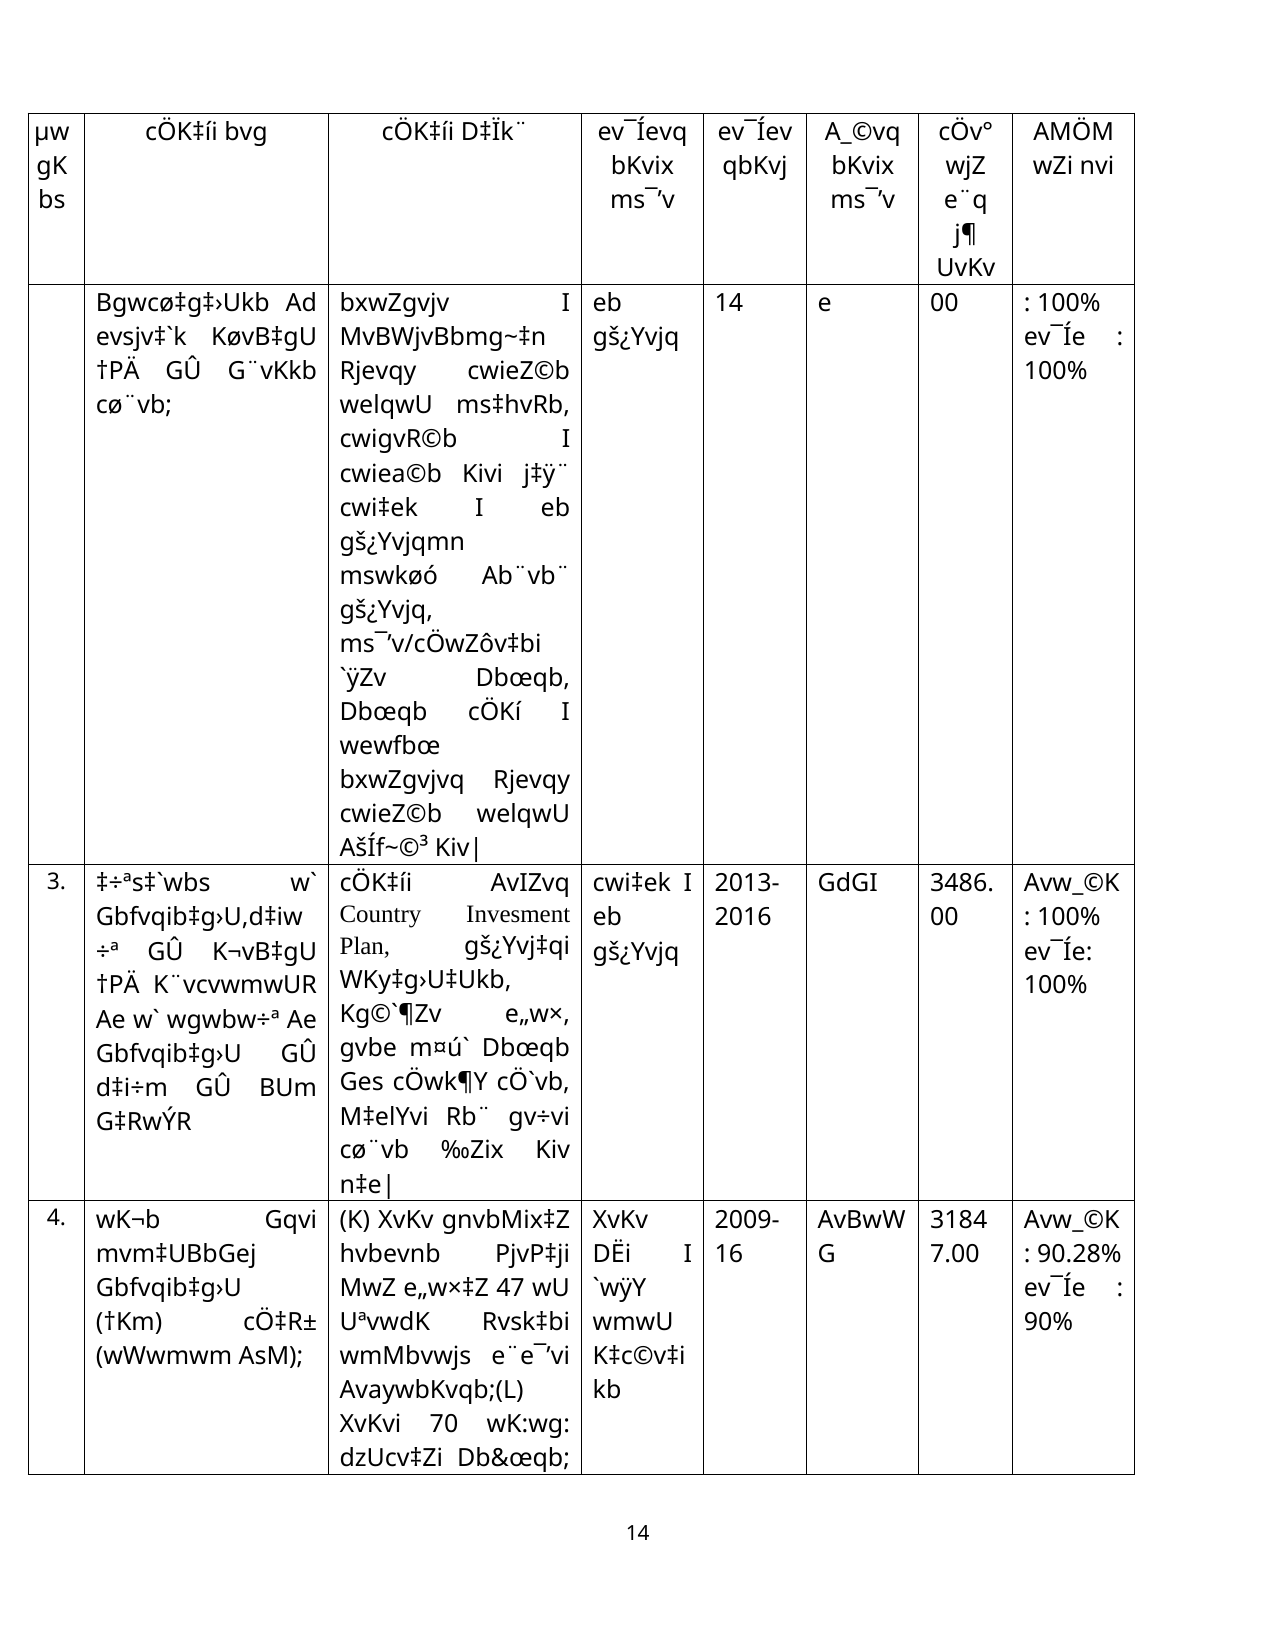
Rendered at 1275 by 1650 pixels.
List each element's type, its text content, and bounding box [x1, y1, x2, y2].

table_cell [85, 1201, 328, 1474]
table_header cÖK‡íi bvg [85, 114, 328, 284]
table_cell GwWwe [807, 285, 918, 864]
table_cell XvKv DËi I `wÿY wmwU K‡c©v‡ikb [582, 1201, 703, 1474]
table_cell 31847.00 [919, 1201, 1012, 1474]
table_cell 2013-2016 [704, 865, 806, 1200]
table_cell 2. [29, 285, 84, 864]
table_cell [329, 285, 581, 864]
table_header ev¯ÍevqbKvix ms¯’v [582, 114, 703, 284]
table_cell Avw_©K: 90.28% ev¯Íe : 90% [1013, 1201, 1134, 1474]
table_cell 4. [29, 1201, 84, 1474]
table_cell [329, 1201, 581, 1474]
table_header cÖK‡íi D‡Ïk¨ [329, 114, 581, 284]
table_cell Avw_©K: 100% ev¯Íe : 100% [1013, 285, 1134, 864]
table_cell cÖK‡íi AvIZvq Country Invesment Plan, gš¿Yvj‡qi WKy‡g›U‡Ukb, Kg©`¶Zv e„w×, gvbe m¤ú` Dbœqb Ges cÖwk¶Y cÖ`vb, M‡elYvi Rb¨ gv÷vi cø¨vb ‰Zix Kiv n‡e| [329, 865, 581, 1200]
table_cell 2009-16 [704, 1201, 806, 1474]
table_cell 1724.00 [919, 285, 1012, 864]
table_cell Avw_©K: 100% ev¯Íe: 100% [1013, 865, 1134, 1200]
table_header µwgK bs [29, 114, 84, 284]
table_cell 3. [29, 865, 84, 1200]
table_header ev¯ÍevqbKvj [704, 114, 806, 284]
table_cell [85, 285, 328, 864]
table_cell ‡÷ªs‡`wbs w` Gbfvqib‡g›U,d‡iw÷ª GÛ K¬vB‡gU †PÄ K¨vcvwmwUR Ae w` wgwbw÷ª Ae Gbfvqib‡g›U GÛ d‡i÷m GÛ BUm G‡RwÝR [85, 865, 328, 1200]
table_cell 2009-14 [704, 285, 806, 864]
table_cell GdGI [807, 865, 918, 1200]
table_cell 3486.00 [919, 865, 1012, 1200]
table_cell cwi‡ek I eb gš¿Yvjq [582, 865, 703, 1200]
table_header AMÖMwZi nvi [1013, 114, 1134, 284]
table_cell cwi‡ek I eb gš¿Yvjq [582, 285, 703, 864]
table_header A_©vqbKvix ms¯’v [807, 114, 918, 284]
table_cell AvBwWG [807, 1201, 918, 1474]
table_header cÖv°wjZ e¨q j¶ UvKv [919, 114, 1012, 284]
